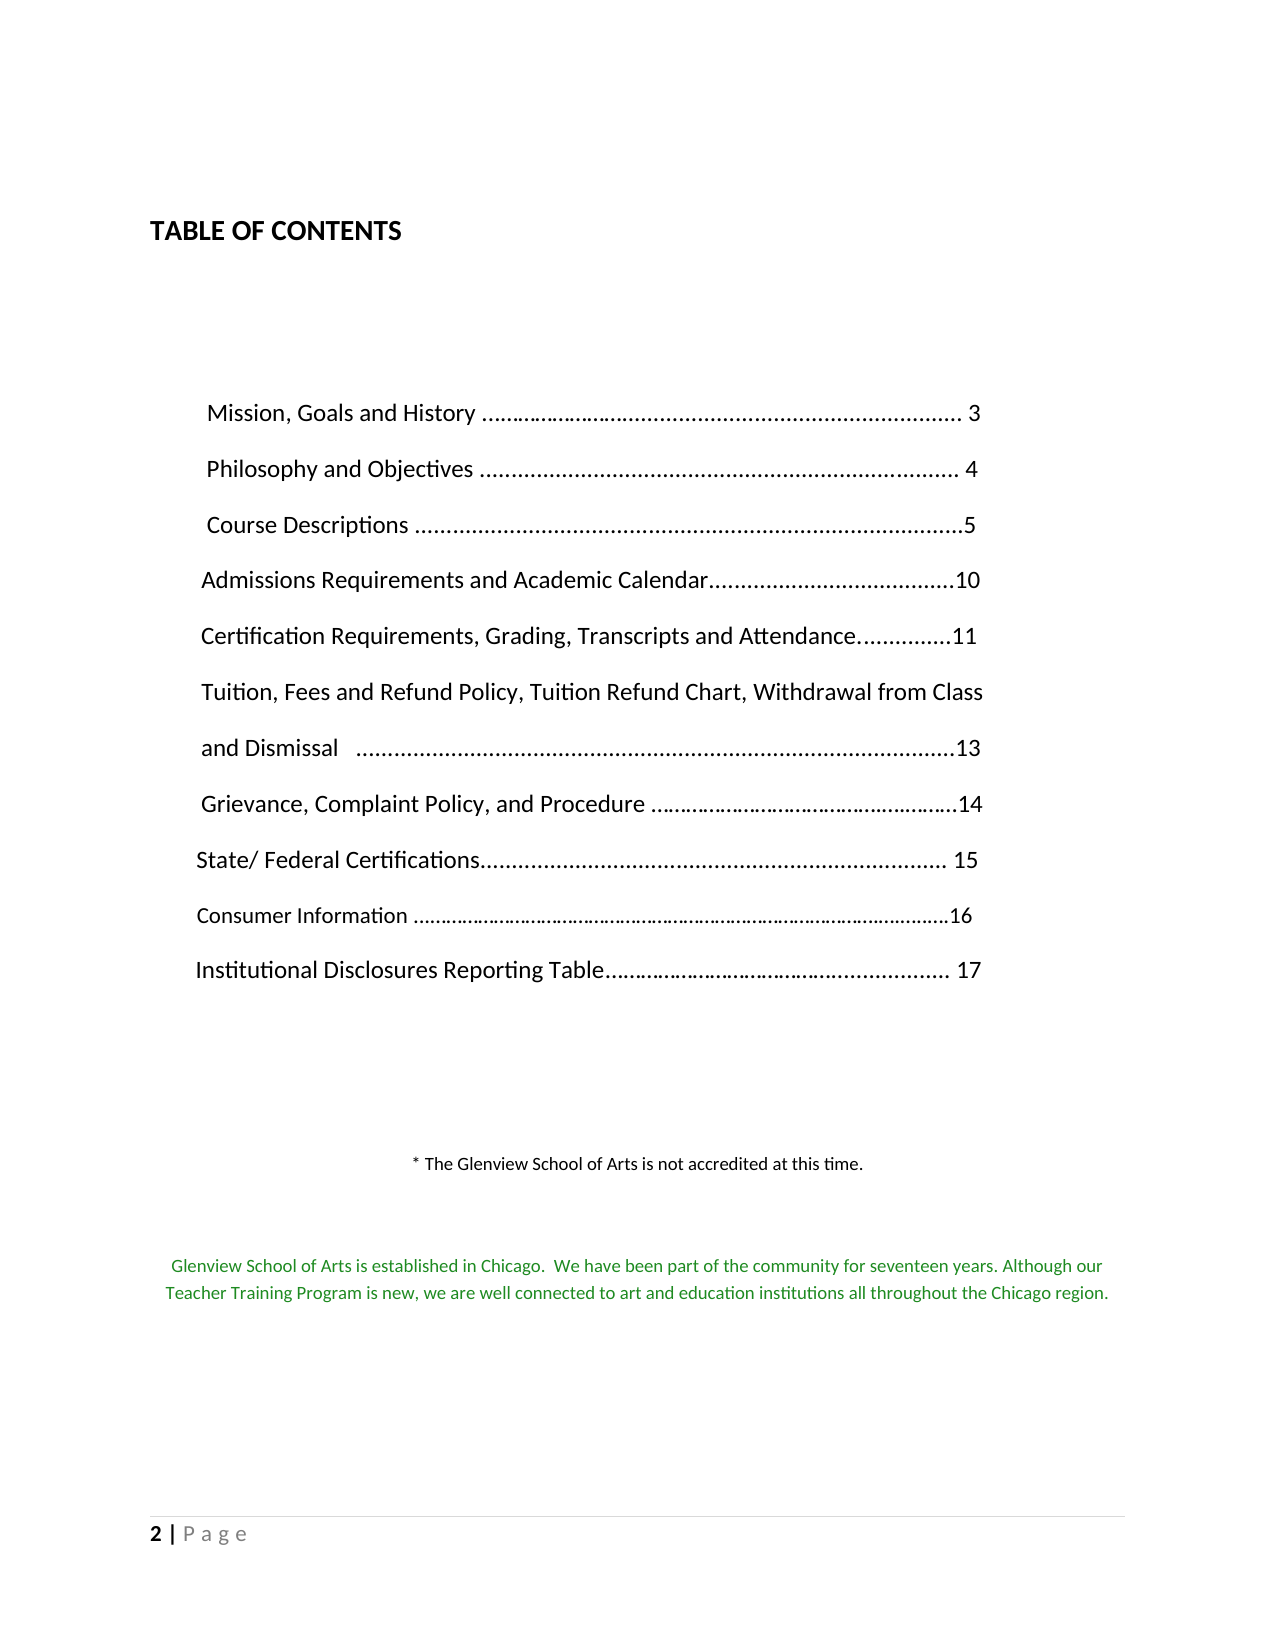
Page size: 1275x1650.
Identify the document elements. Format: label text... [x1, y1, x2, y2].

text TABLE OF CONTENTS [150, 212, 1125, 247]
text Consumer Information ...………………………………………………………………………….….…..….16 [150, 901, 1125, 929]
text Course Descriptions .......................................................................................5 [150, 509, 1125, 539]
text State/ Federal Certifications.......................................................................... 15 [150, 844, 1125, 875]
text Mission, Goals and History ...…………………...................................................... 3 [150, 397, 1125, 428]
text Admissions Requirements and Academic Calendar.......................................10 [150, 564, 1125, 595]
text Glenview School of Arts is established in Chicago. We have been part of the community for seventeen years. Although our Teacher Training Program is new, we are well connected to art and education institutions all throughout the Chicago region. [150, 1255, 1125, 1304]
text Institutional Disclosures Reporting Table...………………………………................... 17 [150, 954, 1125, 985]
text Grievance, Complaint Policy, and Procedure ………………………………….….………14 [150, 788, 1125, 818]
text and Dismissal ...............................................................................................13 [150, 732, 1125, 763]
text * The Glenview School of Arts is not accredited at this time. [150, 1152, 1125, 1174]
text Certification Requirements, Grading, Transcripts and Attendance...............11 [150, 620, 1125, 651]
text Philosophy and Objectives ............................................................................ 4 [150, 453, 1125, 483]
text Tuition, Fees and Refund Policy, Tuition Refund Chart, Withdrawal from Class [150, 676, 1125, 707]
